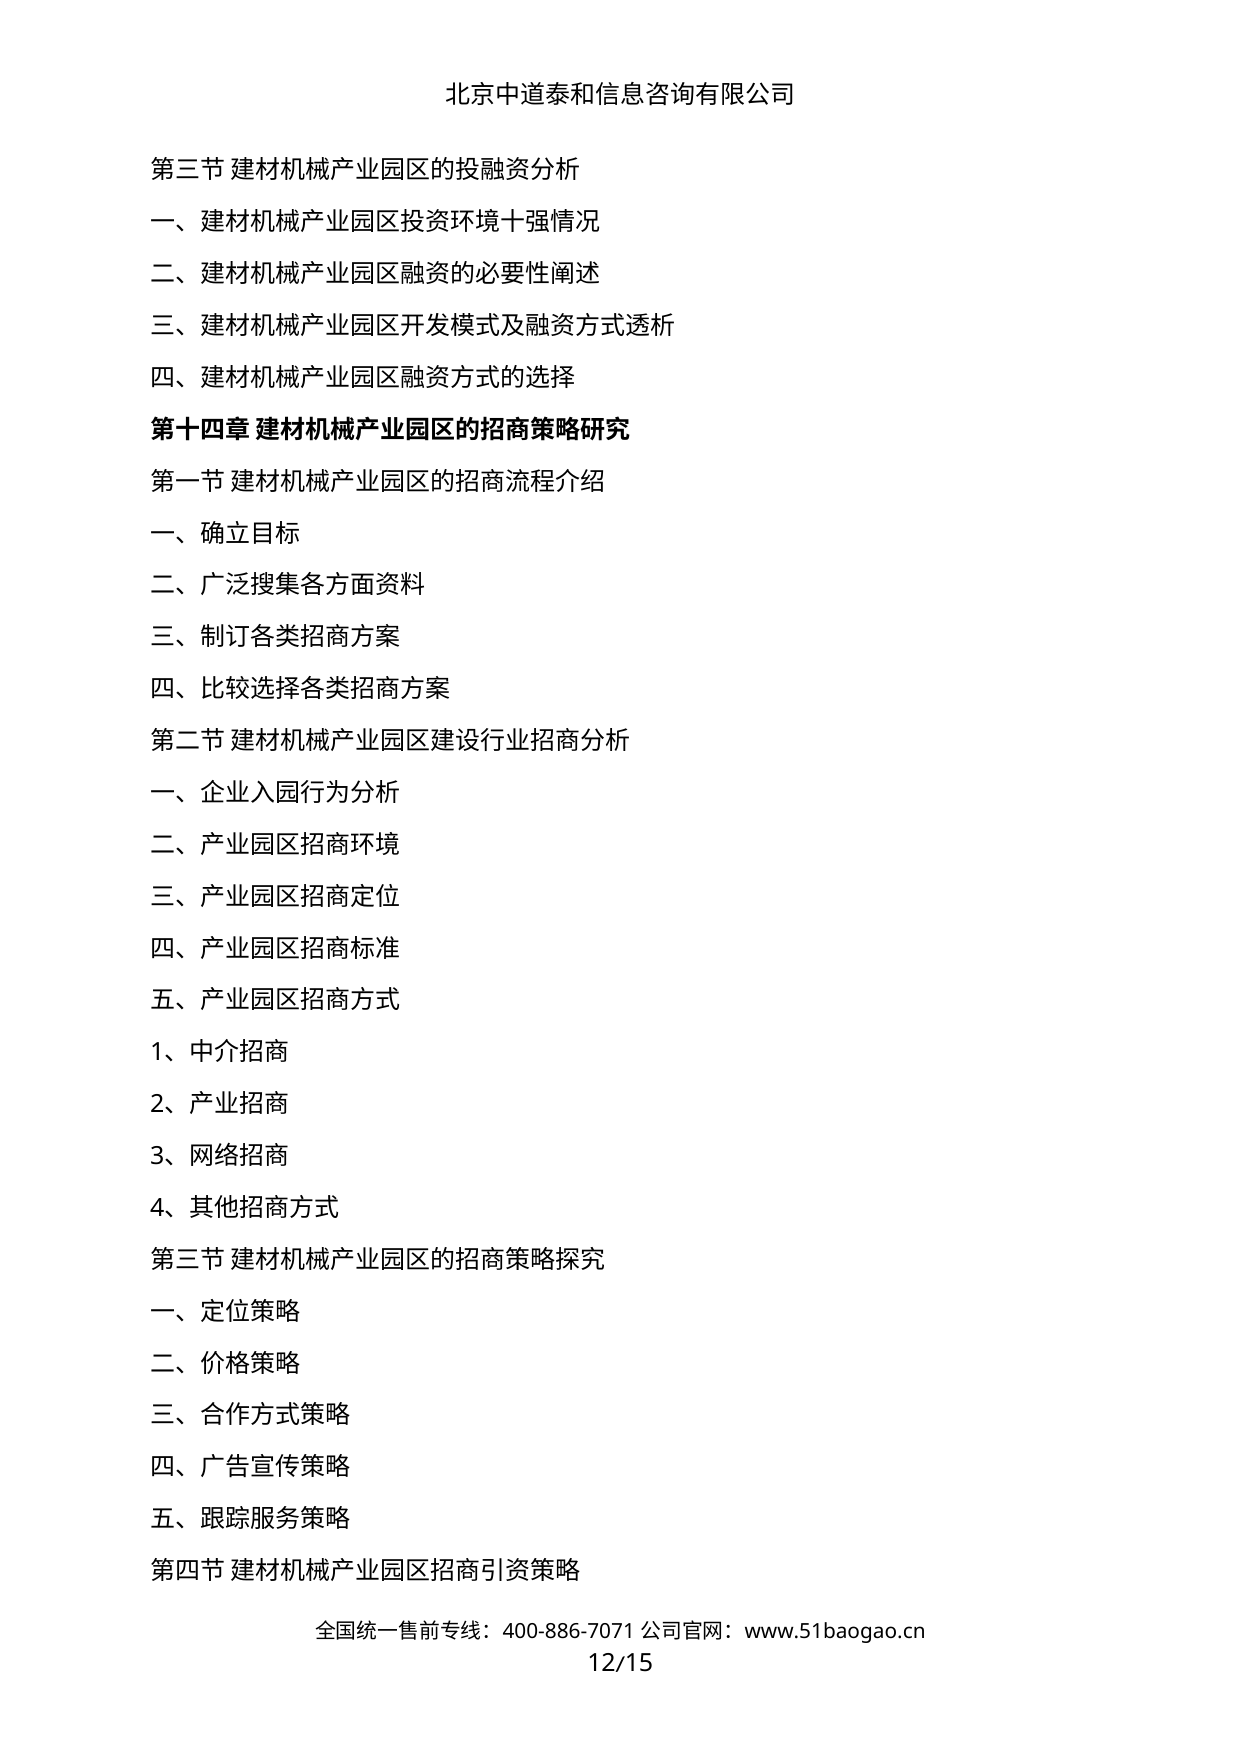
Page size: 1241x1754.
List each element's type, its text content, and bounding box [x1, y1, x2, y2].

text 4、其他招商方式 [150, 1187, 1090, 1224]
text 第二节 建材机械产业园区建设行业招商分析 [150, 721, 1090, 757]
text 二、广泛搜集各方面资料 [150, 565, 1090, 601]
text 一、企业入园行为分析 [150, 772, 1090, 809]
text 三、产业园区招商定位 [150, 876, 1090, 912]
text 四、产业园区招商标准 [150, 928, 1090, 964]
text 一、定位策略 [150, 1291, 1090, 1327]
text 1、中介招商 [150, 1032, 1090, 1068]
text 第三节 建材机械产业园区的招商策略探究 [150, 1239, 1090, 1276]
text 第十四章 建材机械产业园区的招商策略研究 [150, 409, 1090, 446]
text 五、跟踪服务策略 [150, 1499, 1090, 1535]
text 3、网络招商 [150, 1136, 1090, 1172]
text 二、产业园区招商环境 [150, 824, 1090, 861]
text 2、产业招商 [150, 1084, 1090, 1120]
text 二、建材机械产业园区融资的必要性阐述 [150, 254, 1090, 290]
text 四、建材机械产业园区融资方式的选择 [150, 357, 1090, 394]
text 五、产业园区招商方式 [150, 980, 1090, 1016]
text 三、建材机械产业园区开发模式及融资方式透析 [150, 306, 1090, 342]
text 三、合作方式策略 [150, 1395, 1090, 1431]
text 三、制订各类招商方案 [150, 617, 1090, 653]
text 四、比较选择各类招商方案 [150, 669, 1090, 705]
text 一、确立目标 [150, 513, 1090, 549]
text 第三节 建材机械产业园区的投融资分析 [150, 150, 1090, 186]
text 第四节 建材机械产业园区招商引资策略 [150, 1551, 1090, 1587]
text 二、价格策略 [150, 1343, 1090, 1379]
text 四、广告宣传策略 [150, 1447, 1090, 1483]
text 第一节 建材机械产业园区的招商流程介绍 [150, 461, 1090, 497]
text 一、建材机械产业园区投资环境十强情况 [150, 202, 1090, 238]
